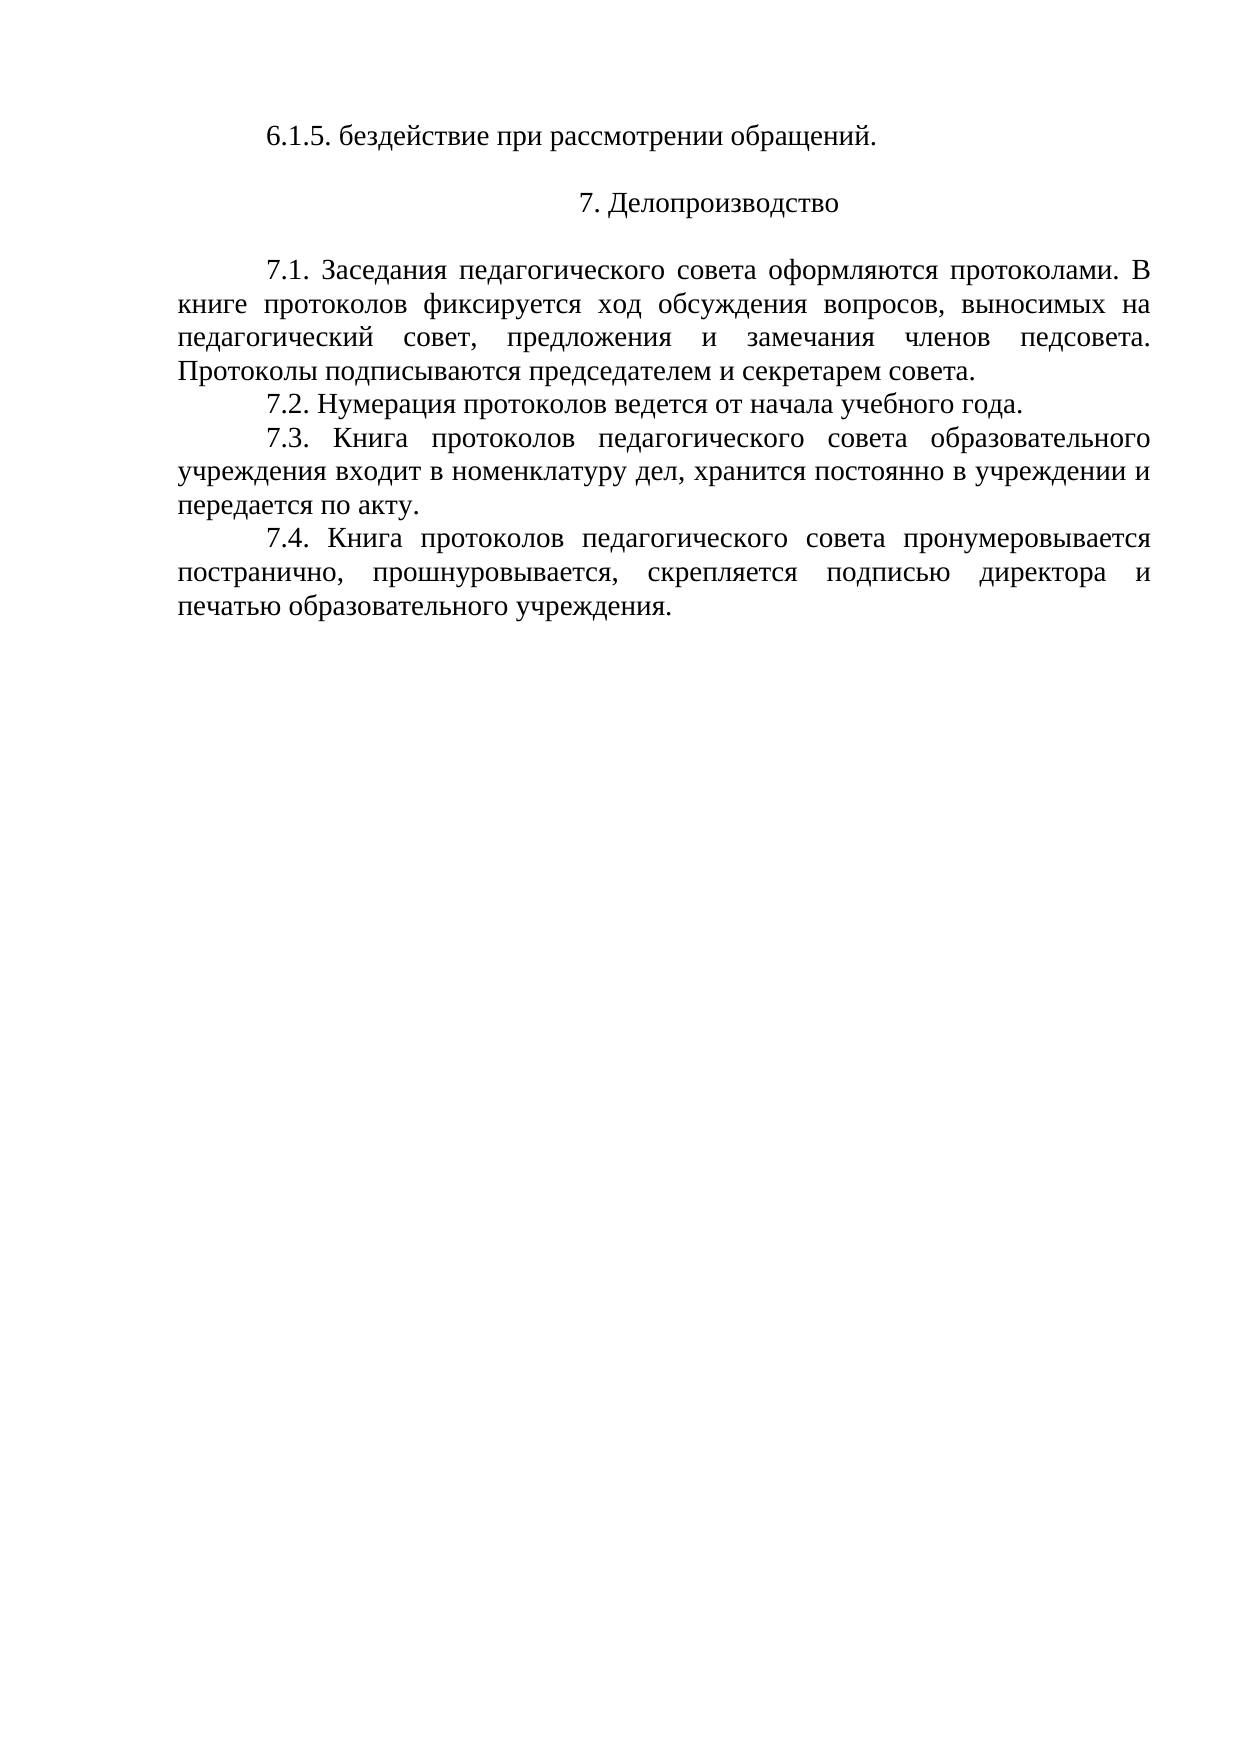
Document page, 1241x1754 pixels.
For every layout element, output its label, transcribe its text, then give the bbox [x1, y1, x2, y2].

text 6.1.5. бездействие при рассмотрении обращений. [177, 118, 1152, 152]
text 7.2. Нумерация протоколов ведется от начала учебного года. [177, 386, 1152, 420]
text 7.4. Книга протоколов педагогического совета пронумеровывается постранично, прошнуровывается, скрепляется подписью директора и печатью образовательного учреждения. [177, 521, 1152, 621]
text 7.3. Книга протоколов педагогического совета образовательного учреждения входит в номенклатуру дел, хранится постоянно в учреждении и передается по акту. [177, 420, 1152, 521]
text 7. Делопроизводство [177, 185, 1152, 219]
text 7.1. Заседания педагогического совета оформляются протоколами. В книге протоколов фиксируется ход обсуждения вопросов, выносимых на педагогический совет, предложения и замечания членов педсовета. Протоколы подписываются председателем и секретарем совета. [177, 252, 1152, 386]
